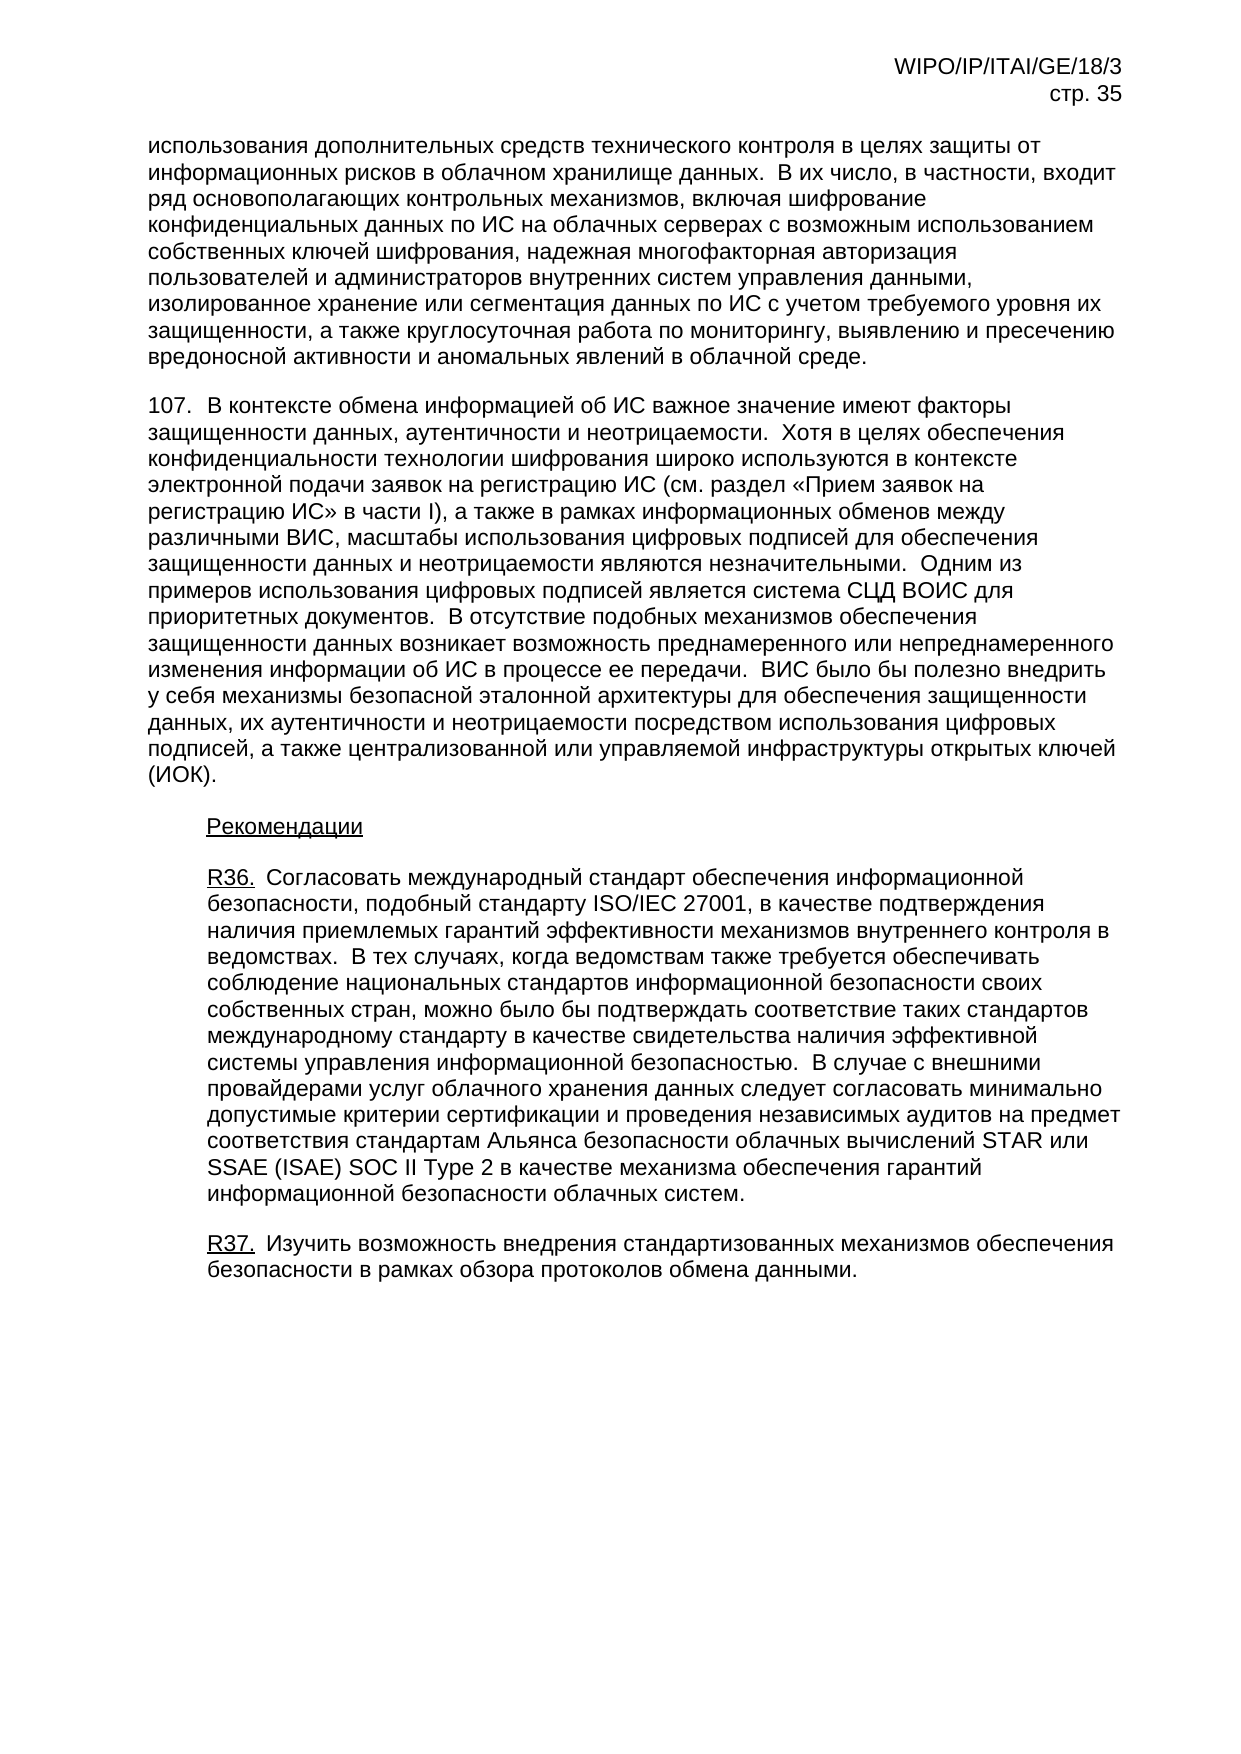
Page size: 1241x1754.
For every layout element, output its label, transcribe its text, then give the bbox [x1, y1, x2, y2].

subtitle Рекомендации [206, 813, 1122, 839]
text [148, 132, 1122, 369]
list R36. Согласовать международный стандарт обеспечения информационной безопасности, подобный стандарту ISO/IEC 27001, в качестве подтверждения наличия приемлемых гарантий эффективности механизмов внутреннего контроля в ведомствах. В тех случаях, когда ведомствам также требуется обеспечивать соблюдение национальных стандартов информационной безопасности своих собственных стран, можно было бы подтверждать соответствие таких стандартов международному стандарту в качестве свидетельства наличия эффективной системы управления информационной безопасностью. В случае с внешними провайдерами услуг облачного хранения данных следует согласовать минимально допустимые критерии сертификации и проведения независимых аудитов на предмет соответствия стандартам Альянса безопасности облачных вычислений STAR или SSAE (ISAE) SOC II Type 2 в качестве механизма обеспечения гарантий информационной безопасности облачных систем. [207, 864, 1122, 1207]
list R37. Изучить возможность внедрения стандартизованных механизмов обеспечения безопасности в рамках обзора протоколов обмена данными. [207, 1229, 1122, 1282]
text В контексте обмена информацией об ИС важное значение имеют факторы защищенности данных, аутентичности и неотрицаемости. Хотя в целях обеспечения конфиденциальности технологии шифрования широко используются в контексте электронной подачи заявок на регистрацию ИС (см. раздел «Прием заявок на регистрацию ИС» в части I), а также в рамках информационных обменов между различными ВИС, масштабы использования цифровых подписей для обеспечения защищенности данных и неотрицаемости являются незначительными. Одним из примеров использования цифровых подписей является система СЦД ВОИС для приоритетных документов. В отсутствие подобных механизмов обеспечения защищенности данных возникает возможность преднамеренного или непреднамеренного изменения информации об ИС в процессе ее передачи. ВИС было бы полезно внедрить у себя механизмы безопасной эталонной архитектуры для обеспечения защищенности данных, их аутентичности и неотрицаемости посредством использования цифровых подписей, а также централизованной или управляемой инфраструктуры открытых ключей (ИОК). [148, 392, 1122, 788]
